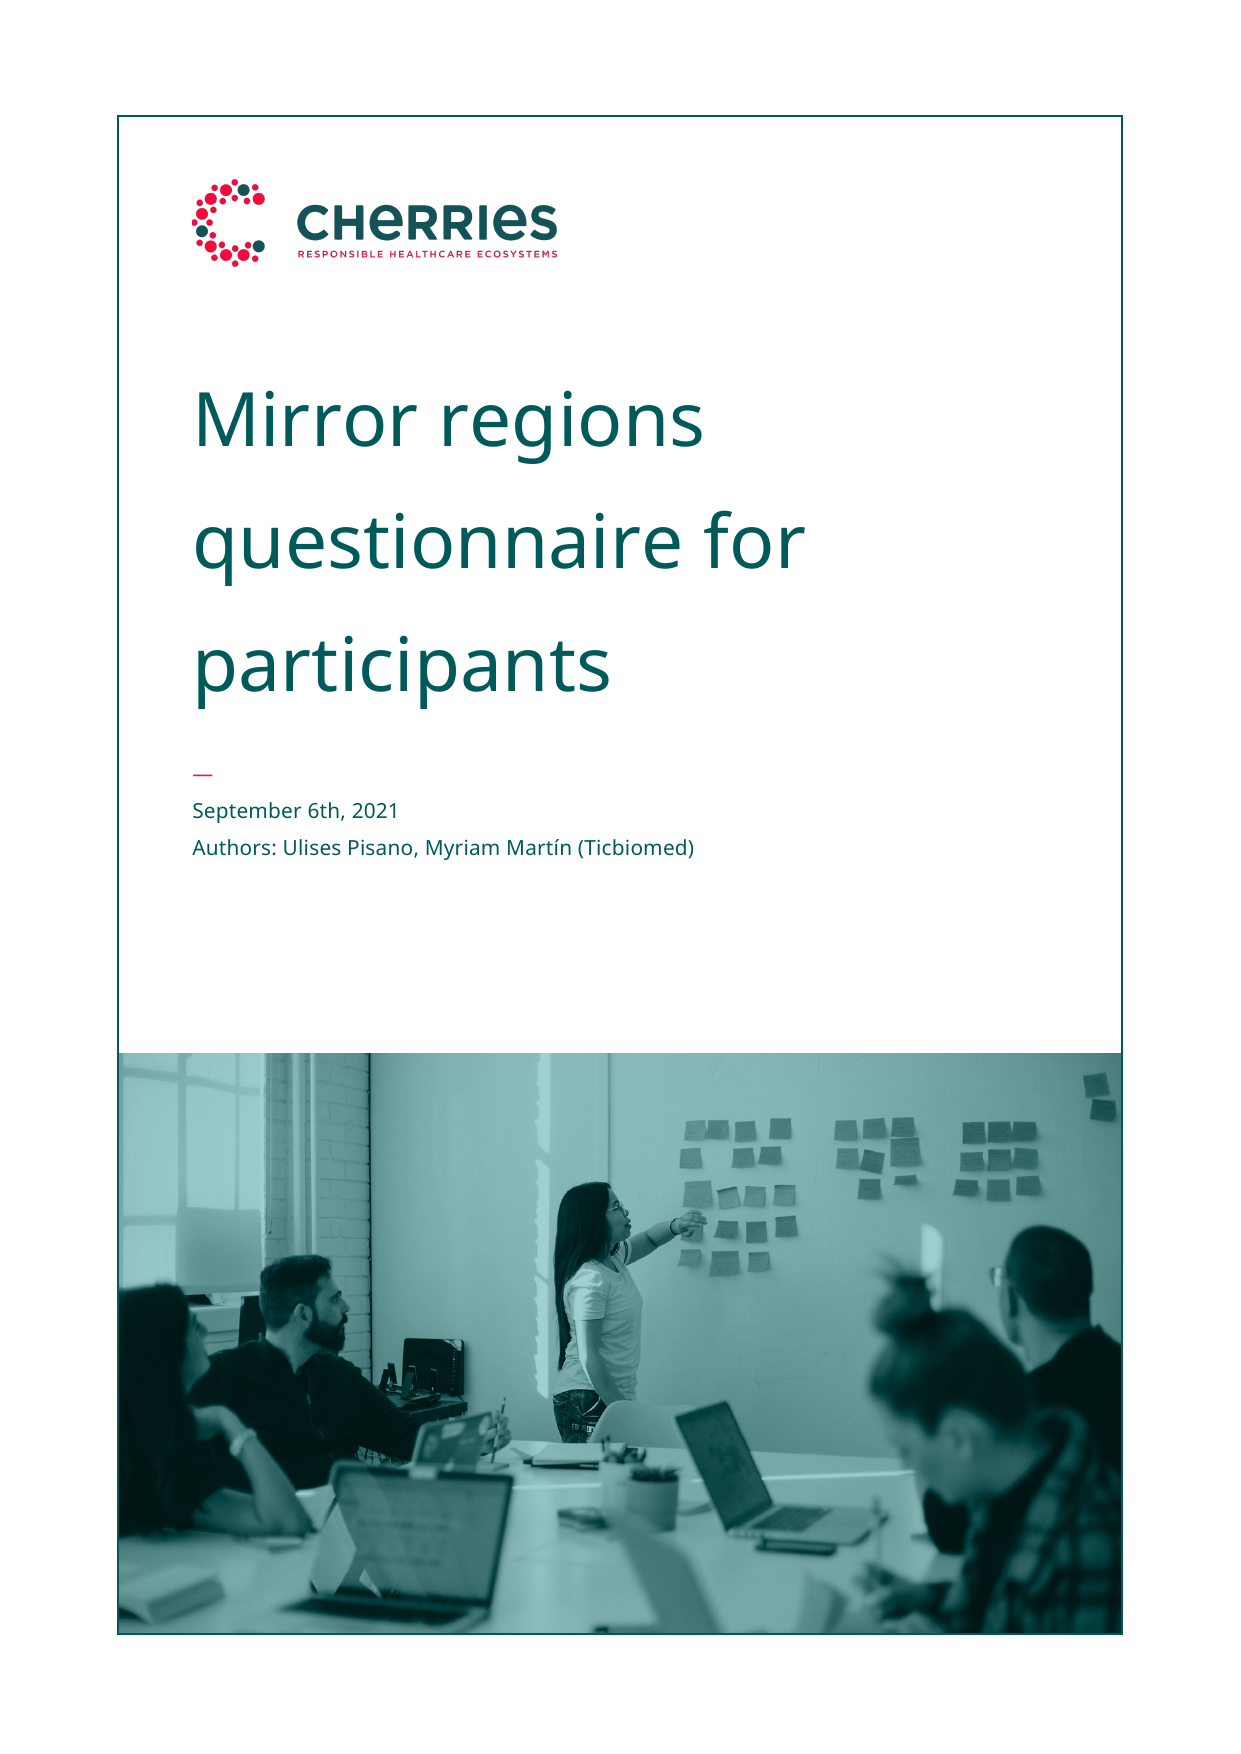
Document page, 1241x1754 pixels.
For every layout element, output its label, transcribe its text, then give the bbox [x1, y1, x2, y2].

picture [119, 1053, 1121, 1633]
subtitle September 6th, 2021 [192, 796, 960, 824]
picture [192, 177, 559, 269]
title Mirror regions questionnaire for participants [192, 366, 960, 713]
subtitle Authors: Ulises Pisano, Myriam Martín (Ticbiomed) [192, 833, 960, 861]
subtitle — [192, 759, 960, 787]
